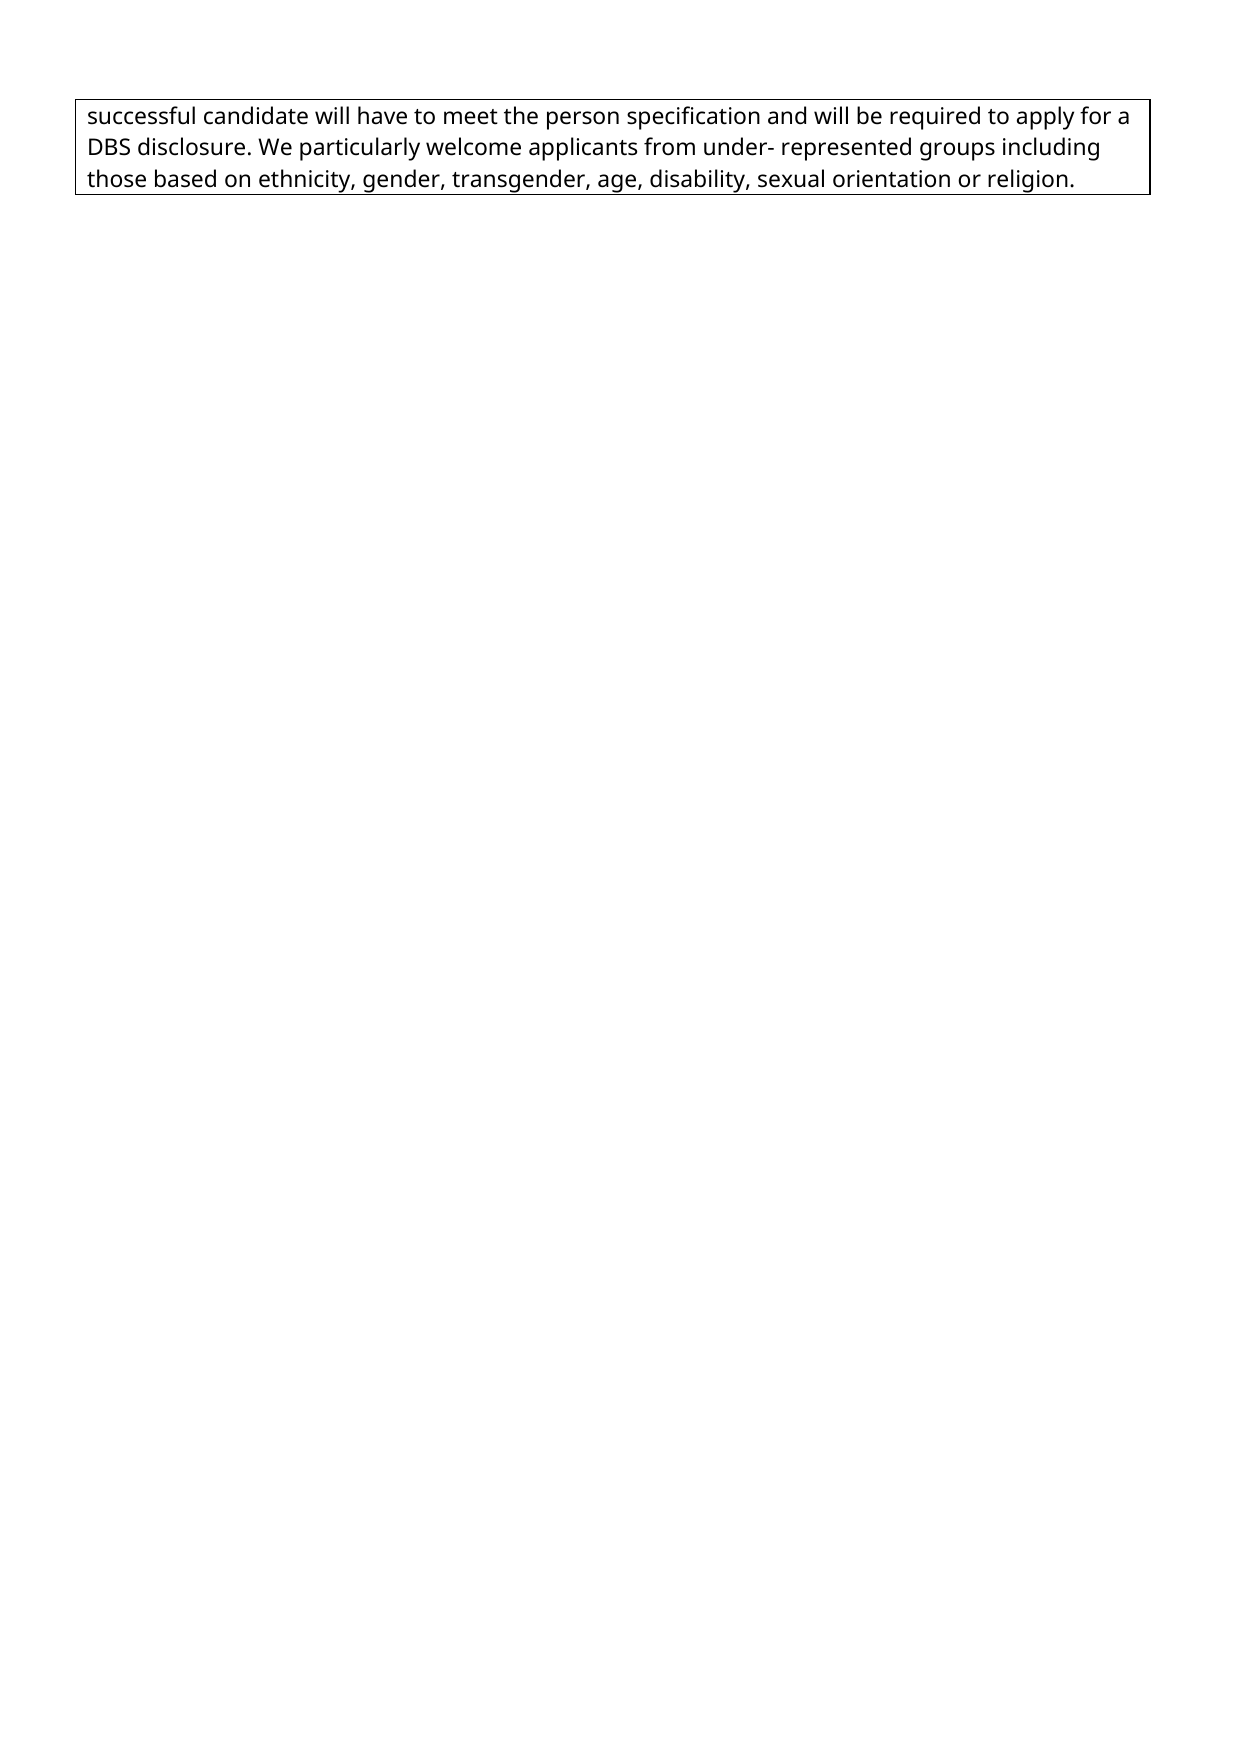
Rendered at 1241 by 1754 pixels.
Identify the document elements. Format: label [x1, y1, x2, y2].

table_cell [76, 100, 1149, 194]
